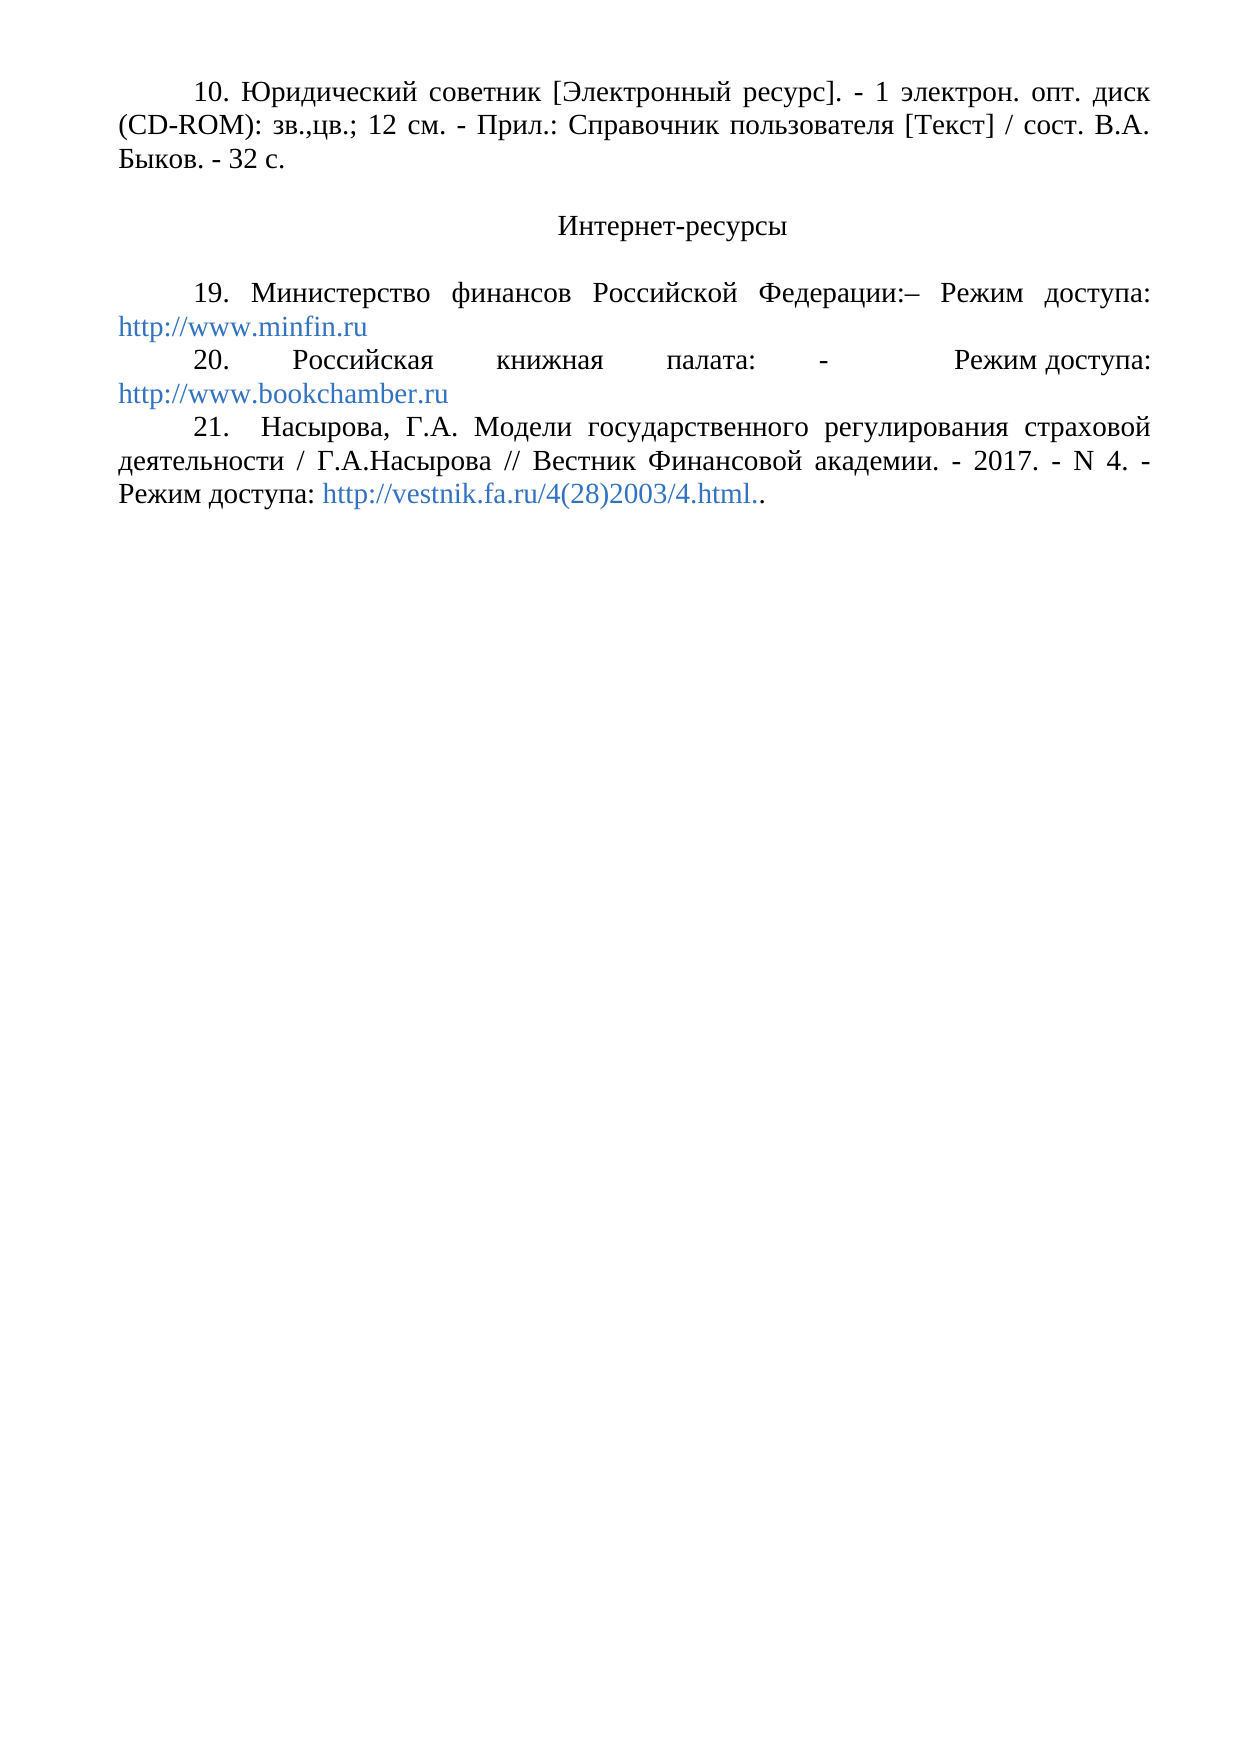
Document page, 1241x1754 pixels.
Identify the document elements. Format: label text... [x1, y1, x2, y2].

list 20. Российская книжная палата: - Режим доступа: http://www.bookchamber.ru [118, 342, 1152, 409]
list Интернет-ресурсы [118, 208, 1152, 242]
list 10. Юридический советник [Электронный ресурс]. - 1 электрон. опт. диск (CD-ROM): зв.,цв.; 12 см. - Прил.: Справочник пользователя [Текст] / сост. В.А. Быков. - 32 с. [118, 74, 1152, 174]
list 19. Министерство финансов Российской Федерации:– Режим доступа: http://www.minfin.ru [118, 275, 1152, 342]
list 21. Насырова, Г.А. Модели государственного регулирования страховой деятельности / Г.А.Насырова // Вестник Финансовой академии. - 2017. - N 4. - Режим доступа: http://vestnik.fa.ru/4(28)2003/4.html.. [118, 409, 1152, 510]
